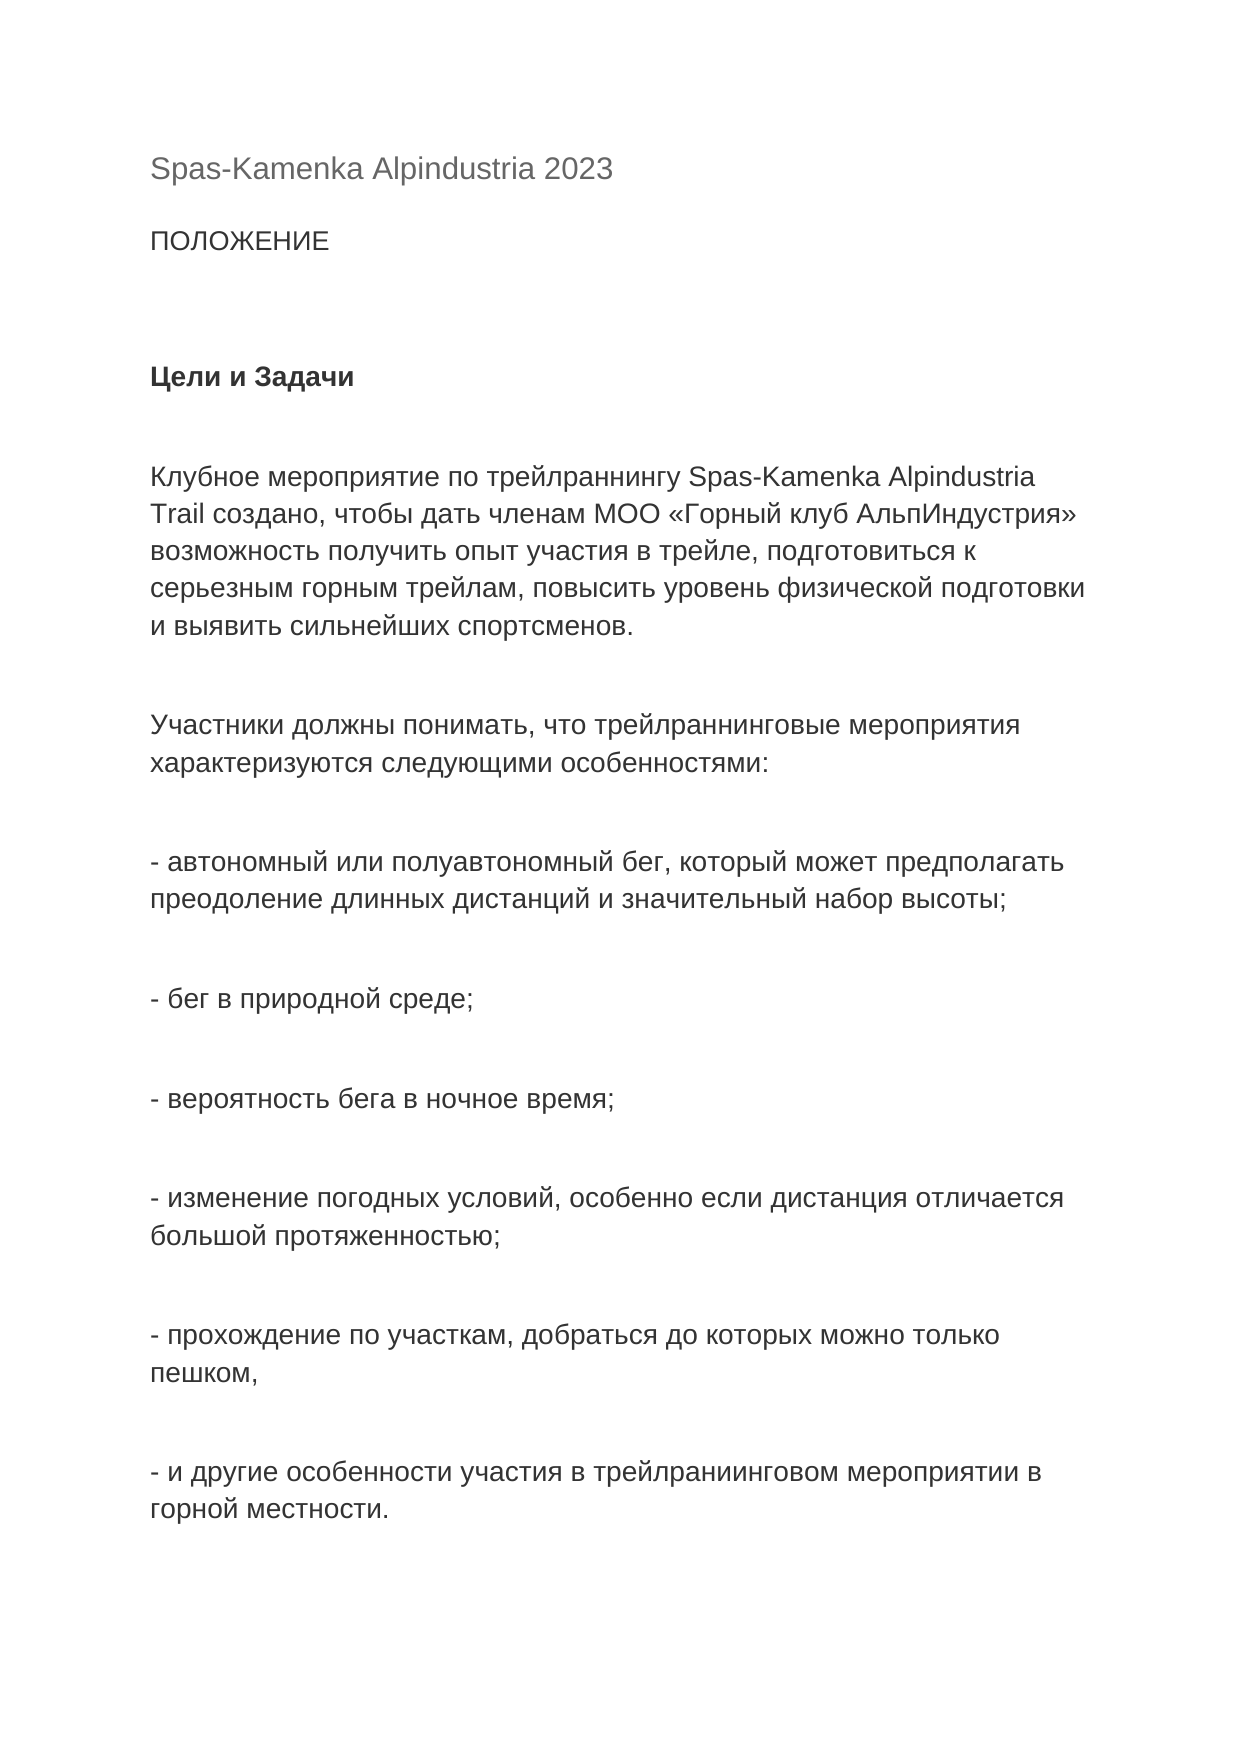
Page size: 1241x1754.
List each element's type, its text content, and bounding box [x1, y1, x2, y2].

text - бег в природной среде; [150, 982, 1090, 1014]
text - автономный или полуавтономный бег, который может предполагать преодоление длинных дистанций и значительный набор высоты; [150, 845, 1090, 915]
text - изменение погодных условий, особенно если дистанция отличается большой протяженностью; [150, 1181, 1090, 1251]
text Участники должны понимать, что трейлраннинговые мероприятия характеризуются следующими особенностями: [150, 708, 1090, 778]
subtitle Spas-Kamenka Alpindustria 2023 [150, 150, 1090, 186]
text - и другие особенности участия в трейлраниинговом мероприятии в горной местности. [150, 1455, 1090, 1525]
text Цели и Задачи [150, 360, 1090, 393]
text - вероятность бега в ночное время; [150, 1082, 1090, 1114]
subtitle ПОЛОЖЕНИЕ [150, 224, 1090, 256]
text Клубное мероприятие по трейлраннингу Spas-Kamenka Alpindustria Trail создано, чтобы дать членам МОО «Горный клуб АльпИндустрия» возможность получить опыт участия в трейле, подготовиться к серьезным горным трейлам, повысить уровень физической подготовки и выявить сильнейших спортсменов. [150, 460, 1090, 641]
text - прохождение по участкам, добраться до которых можно только пешком, [150, 1318, 1090, 1388]
